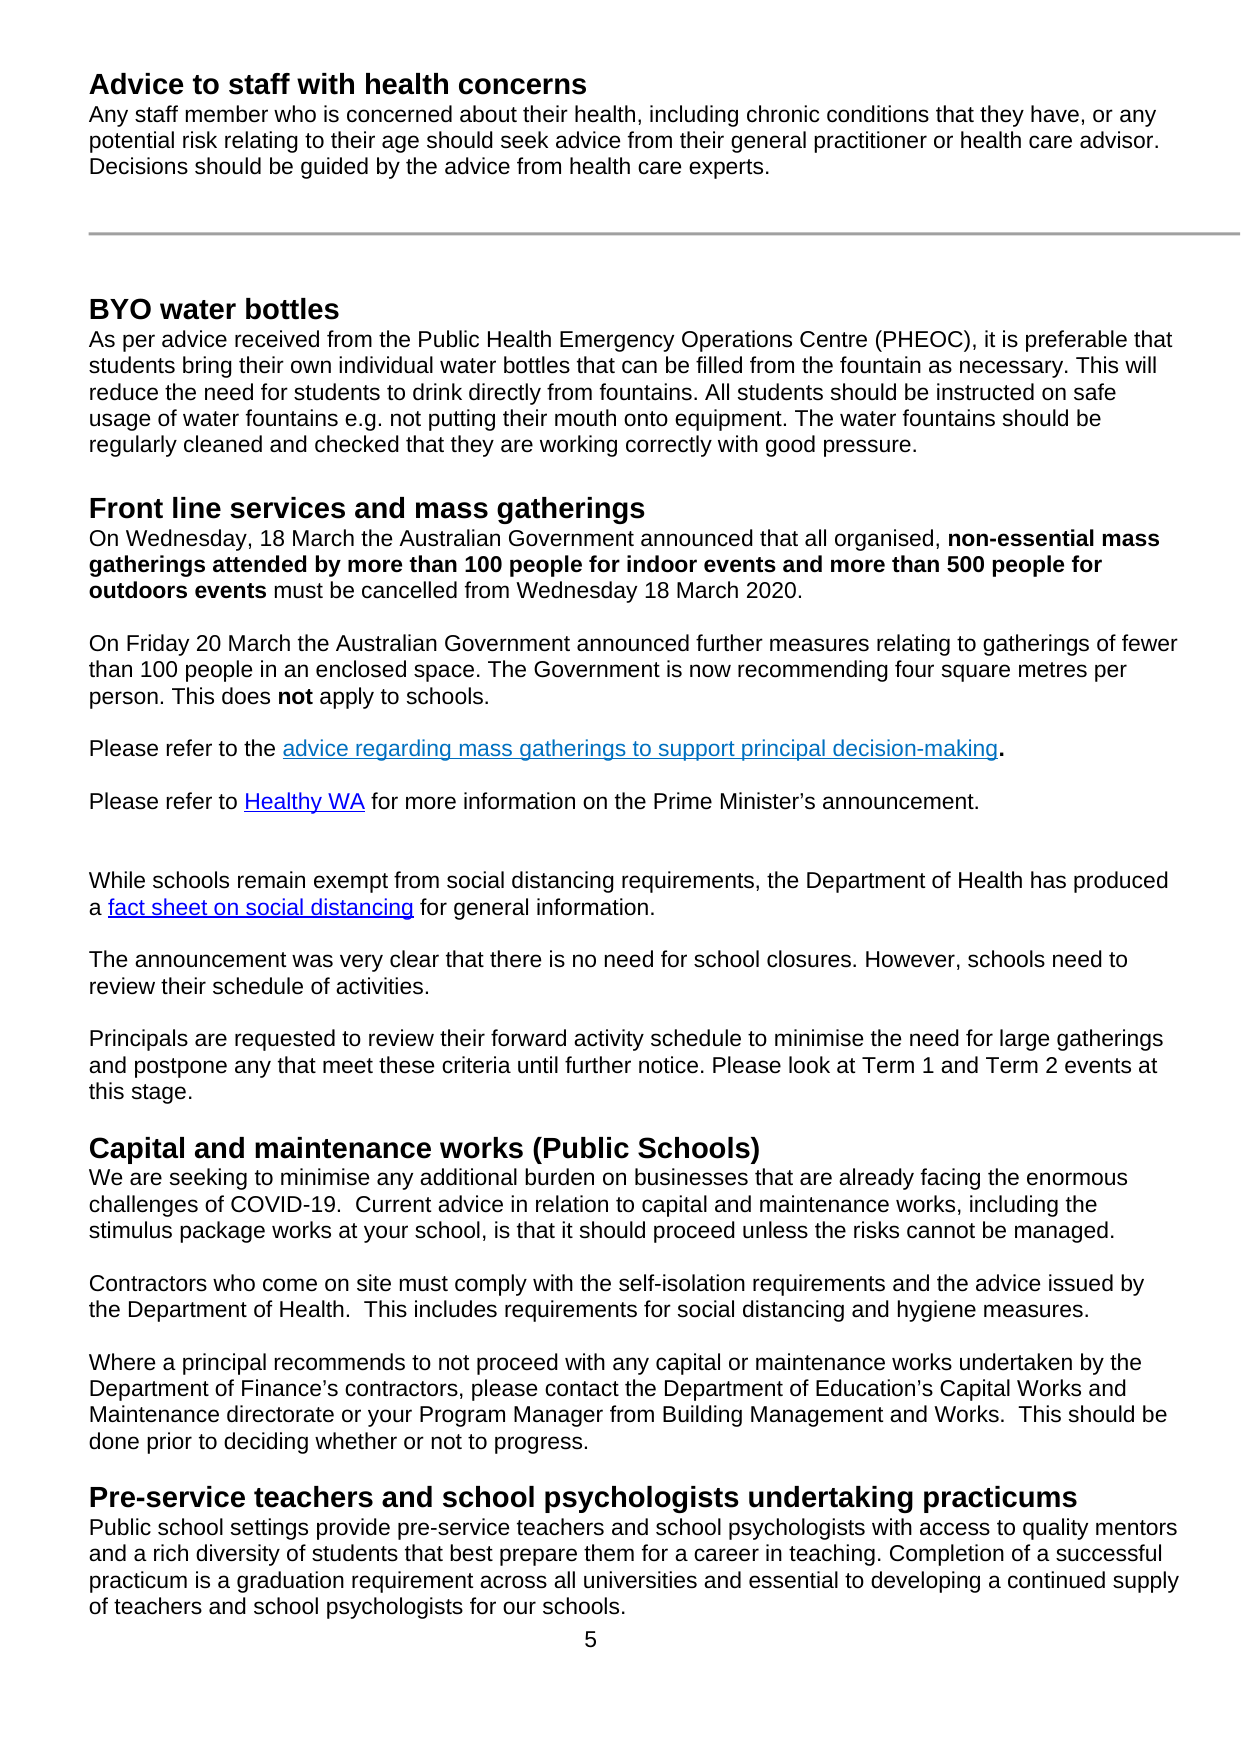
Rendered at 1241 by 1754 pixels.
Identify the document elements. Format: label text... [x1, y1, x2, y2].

text The announcement was very clear that there is no need for school closures. However, schools need to review their schedule of activities. [89, 946, 1181, 999]
text On Wednesday, 18 March the Australian Government announced that all organised, non-essential mass gatherings attended by more than 100 people for indoor events and more than 500 people for outdoors events must be cancelled from Wednesday 18 March 2020. [89, 524, 1181, 604]
text Capital and maintenance works (Public Schools) [89, 1131, 1178, 1164]
text Pre-service teachers and school psychologists undertaking practicums [89, 1481, 1181, 1514]
text While schools remain exempt from social distancing requirements, the Department of Health has produced a fact sheet on social distancing for general information. [89, 867, 1181, 920]
text Any staff member who is concerned about their health, including chronic conditions that they have, or any potential risk relating to their age should seek advice from their general practitioner or health care advisor. Decisions should be guided by the advice from health care experts. [89, 101, 1181, 180]
text As per advice received from the Public Health Emergency Operations Centre (PHEOC), it is preferable that students bring their own individual water bottles that can be filled from the fountain as necessary. This will reduce the need for students to drink directly from fountains. All students should be instructed on safe usage of water fountains e.g. not putting their mouth onto equipment. The water fountains should be regularly cleaned and checked that they are working correctly with good pressure. [89, 326, 1181, 457]
text Principals are requested to review their forward activity schedule to minimise the need for large gatherings and postpone any that meet these criteria until further notice. Please look at Term 1 and Term 2 events at this stage. [89, 1025, 1181, 1104]
text BYO water bottles [89, 292, 1181, 326]
text Advice to staff with health concerns [89, 67, 1181, 101]
text Please refer to Healthy WA for more information on the Prime Minister’s announcement. [89, 788, 1181, 814]
text Front line services and mass gatherings [89, 491, 1181, 524]
text Contractors who come on site must comply with the self-isolation requirements and the advice issued by the Department of Health. This includes requirements for social distancing and hygiene measures. [89, 1270, 1178, 1322]
text Public school settings provide pre-service teachers and school psychologists with access to quality mentors and a rich diversity of students that best prepare them for a career in teaching. Completion of a successful practicum is a graduation requirement across all universities and essential to developing a continued supply of teachers and school psychologists for our schools. [89, 1514, 1181, 1619]
text We are seeking to minimise any additional burden on businesses that are already facing the enormous challenges of COVID-19. Current advice in relation to capital and maintenance works, including the stimulus package works at your school, is that it should proceed unless the risks cannot be managed. [89, 1164, 1178, 1243]
text On Friday 20 March the Australian Government announced further measures relating to gatherings of fewer than 100 people in an enclosed space. The Government is now recommending four square metres per person. This does not apply to schools. [89, 630, 1181, 709]
text Please refer to the advice regarding mass gatherings to support principal decision-making. [89, 735, 1181, 762]
text Where a principal recommends to not proceed with any capital or maintenance works undertaken by the Department of Finance’s contractors, please contact the Department of Education’s Capital Works and Maintenance directorate or your Program Manager from Building Management and Works. This should be done prior to deciding whether or not to progress. [89, 1349, 1178, 1454]
